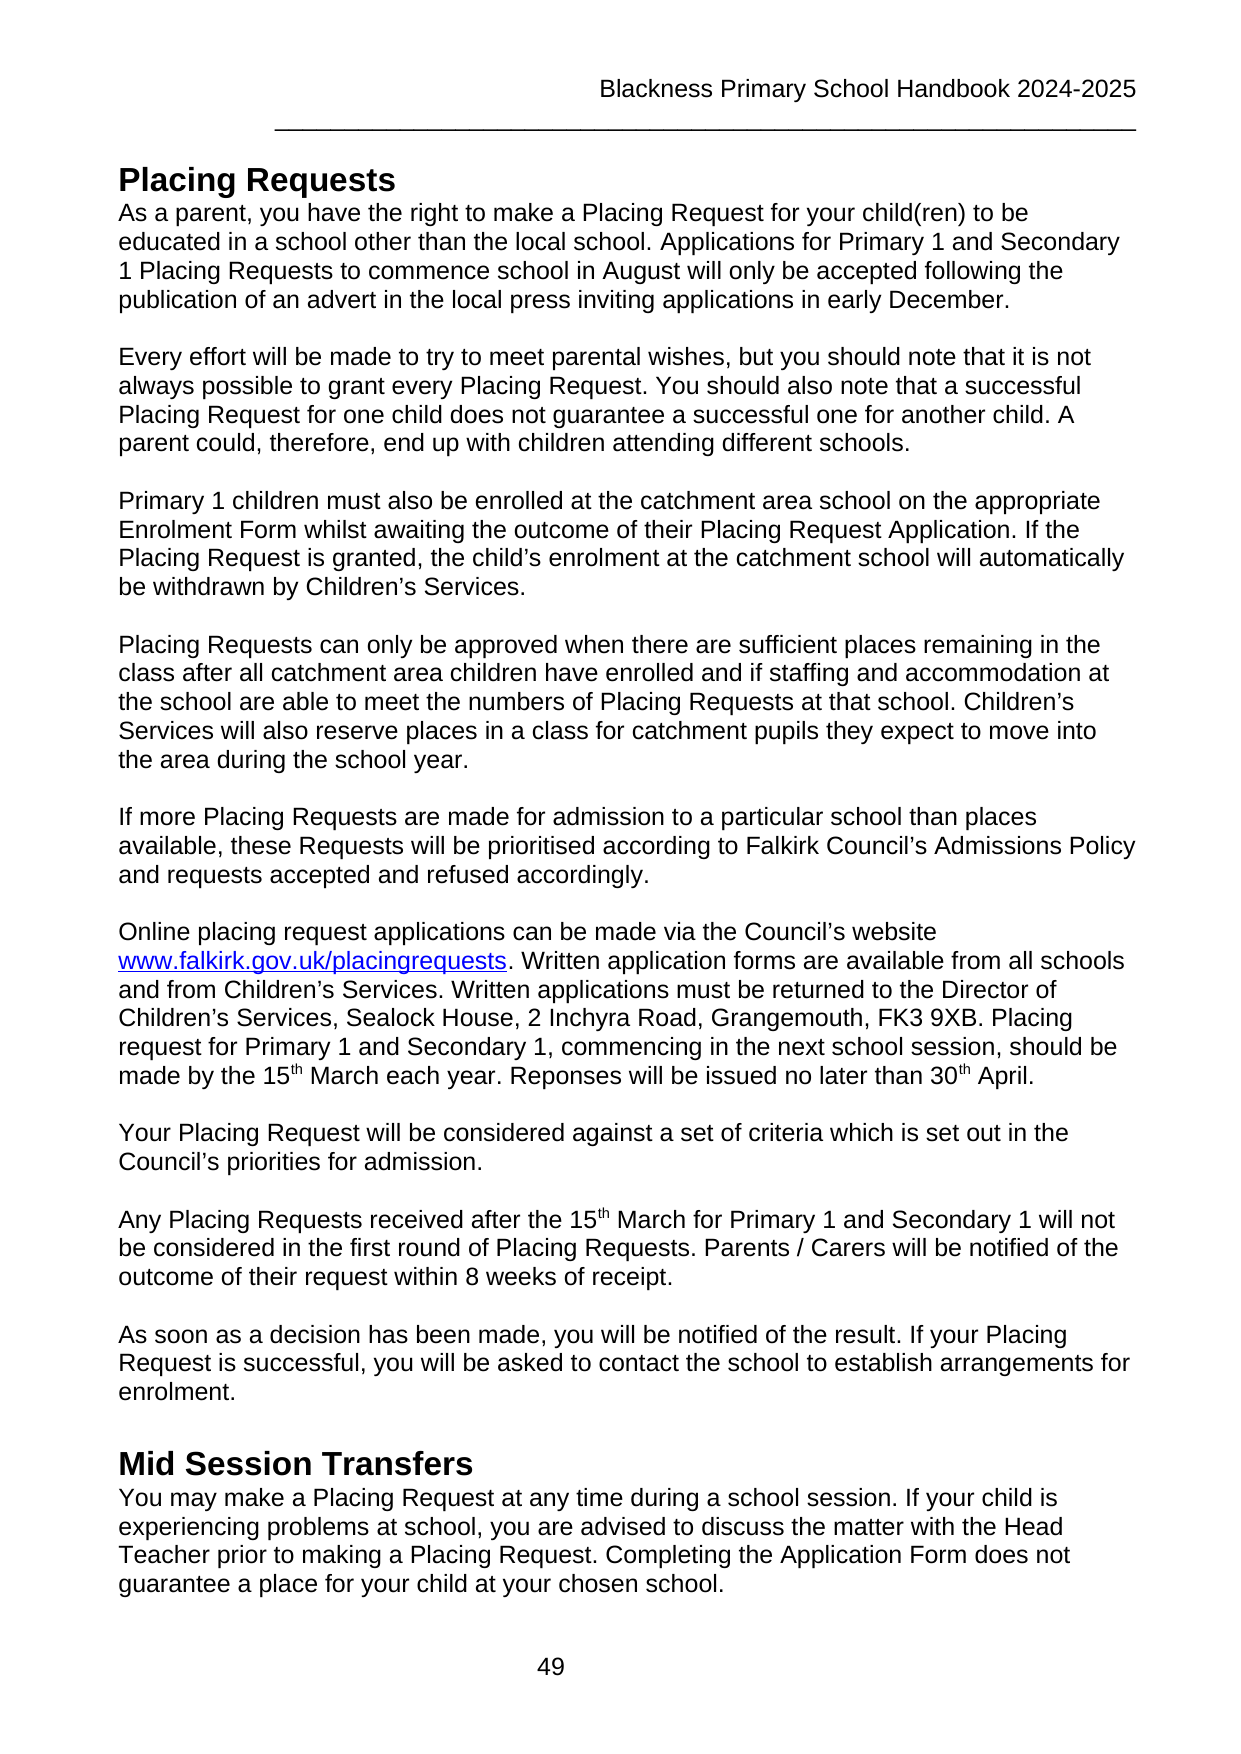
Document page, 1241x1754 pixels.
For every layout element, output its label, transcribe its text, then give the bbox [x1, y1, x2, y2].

text Primary 1 children must also be enrolled at the catchment area school on the appropriate Enrolment Form whilst awaiting the outcome of their Placing Request Application. If the Placing Request is granted, the child’s enrolment at the catchment school will automatically be withdrawn by Children’s Services. [118, 486, 1137, 601]
text Any Placing Requests received after the 15th March for Primary 1 and Secondary 1 will not be considered in the first round of Placing Requests. Parents / Carers will be notified of the outcome of their request within 8 weeks of receipt. [118, 1205, 1137, 1291]
subtitle Placing Requests [118, 160, 1137, 198]
text You may make a Placing Request at any time during a school session. If your child is experiencing problems at school, you are advised to discuss the matter with the Head Teacher prior to making a Placing Request. Completing the Application Form does not guarantee a place for your child at your chosen school. [118, 1483, 1137, 1598]
text Placing Requests can only be approved when there are sufficient places remaining in the class after all catchment area children have enrolled and if staffing and accommodation at the school are able to meet the numbers of Placing Requests at that school. Children’s Services will also reserve places in a class for catchment pupils they expect to move into the area during the school year. [118, 630, 1137, 773]
text Your Placing Request will be considered against a set of criteria which is set out in the Council’s priorities for admission. [118, 1118, 1137, 1176]
text Every effort will be made to try to meet parental wishes, but you should note that it is not always possible to grant every Placing Request. You should also note that a successful Placing Request for one child does not guarantee a successful one for another child. A parent could, therefore, end up with children attending different schools. [118, 342, 1137, 457]
text If more Placing Requests are made for admission to a particular school than places available, these Requests will be prioritised according to Falkirk Council’s Admissions Policy and requests accepted and refused accordingly. [118, 802, 1137, 888]
text As soon as a decision has been made, you will be notified of the result. If your Placing Request is successful, you will be asked to contact the school to establish arrangements for enrolment. [118, 1320, 1137, 1406]
text Mid Session Transfers [118, 1444, 1137, 1483]
text As a parent, you have the right to make a Placing Request for your child(ren) to be educated in a school other than the local school. Applications for Primary 1 and Secondary 1 Placing Requests to commence school in August will only be accepted following the publication of an advert in the local press inviting applications in early December. [118, 198, 1137, 313]
text Online placing request applications can be made via the Council’s website www.falkirk.gov.uk/placingrequests. Written application forms are available from all schools and from Children’s Services. Written applications must be returned to the Director of Children’s Services, Sealock House, 2 Inchyra Road, Grangemouth, FK3 9XB. Placing request for Primary 1 and Secondary 1, commencing in the next school session, should be made by the 15th March each year. Reponses will be issued no later than 30th April. [118, 917, 1137, 1090]
